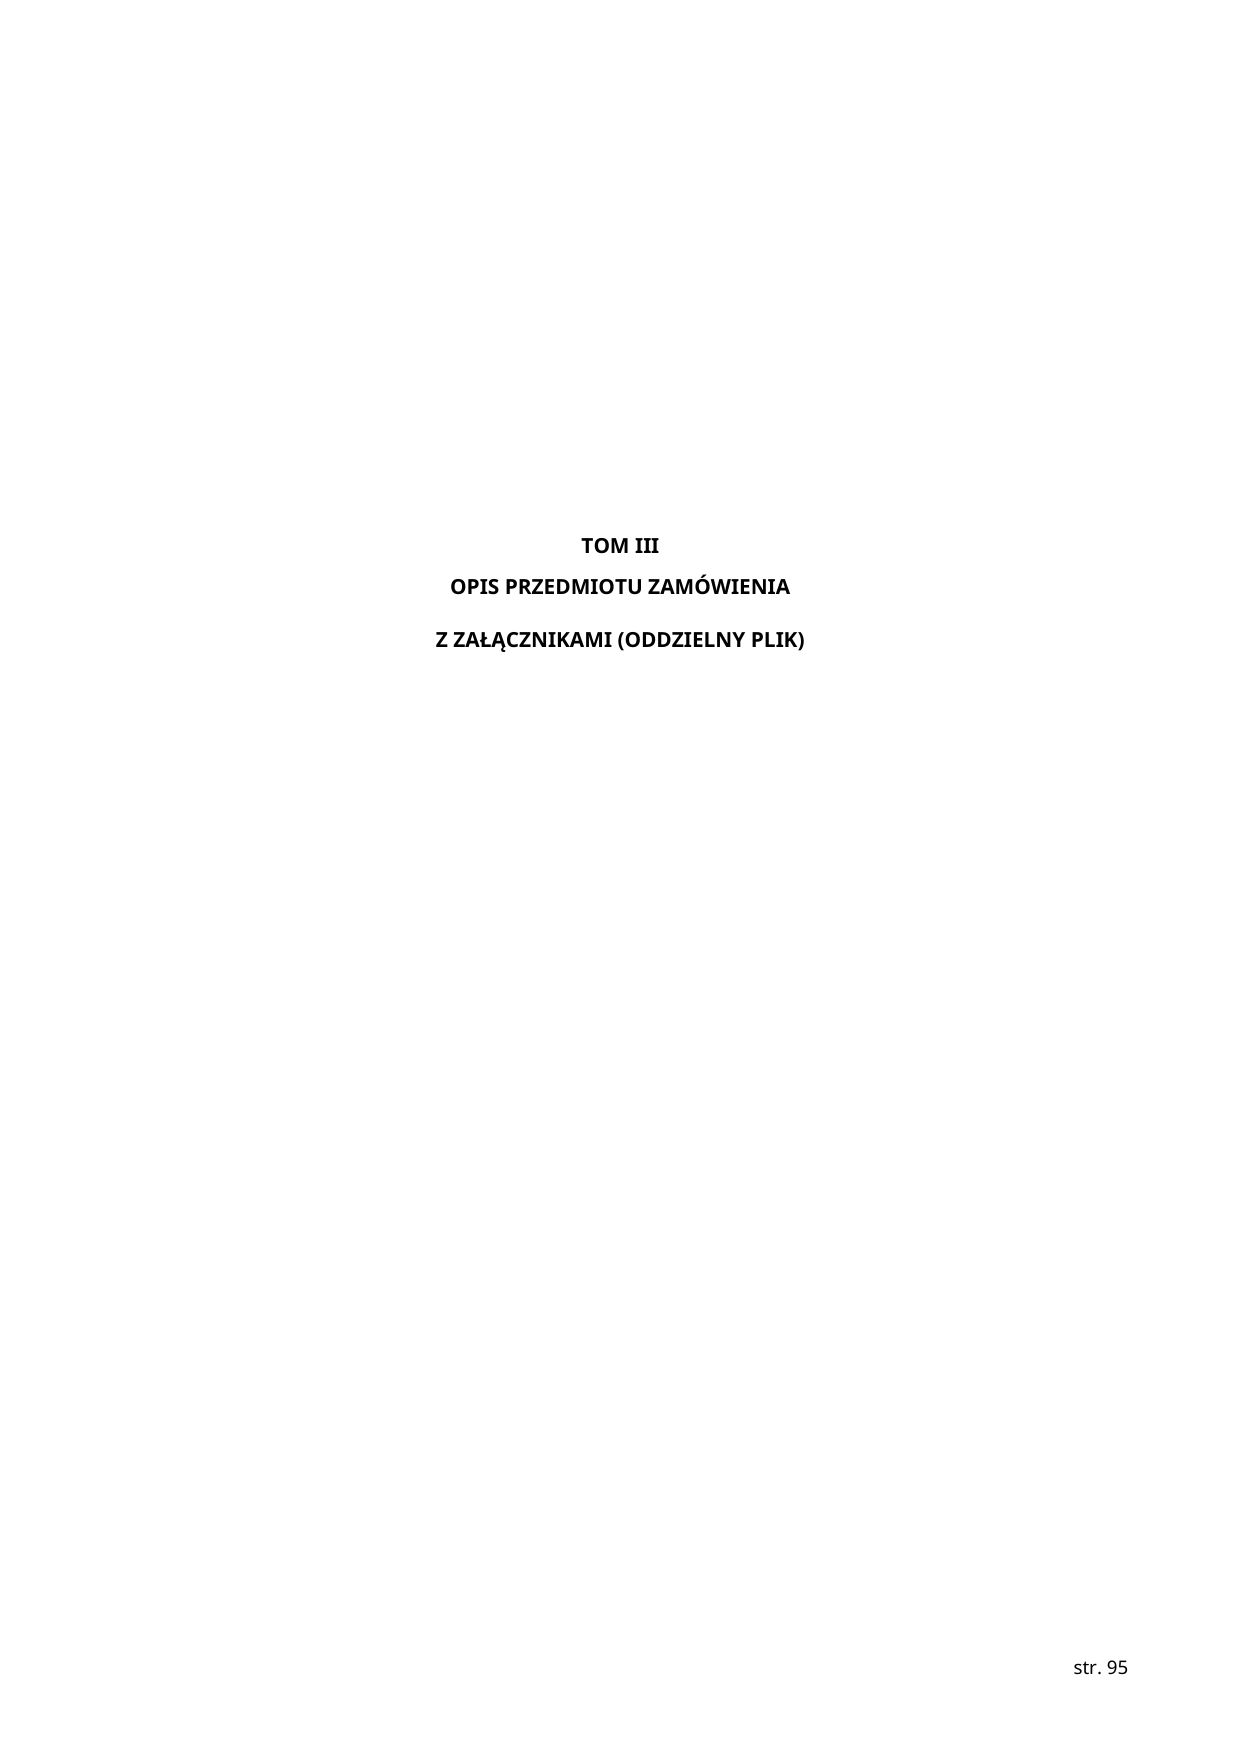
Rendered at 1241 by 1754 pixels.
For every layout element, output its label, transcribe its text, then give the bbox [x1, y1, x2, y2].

text Z ZAŁĄCZNIKAMI (ODDZIELNY PLIK) [112, 625, 1128, 654]
text OPIS PRZEDMIOTU ZAMÓWIENIA [112, 572, 1128, 600]
text TOM III [112, 531, 1128, 559]
